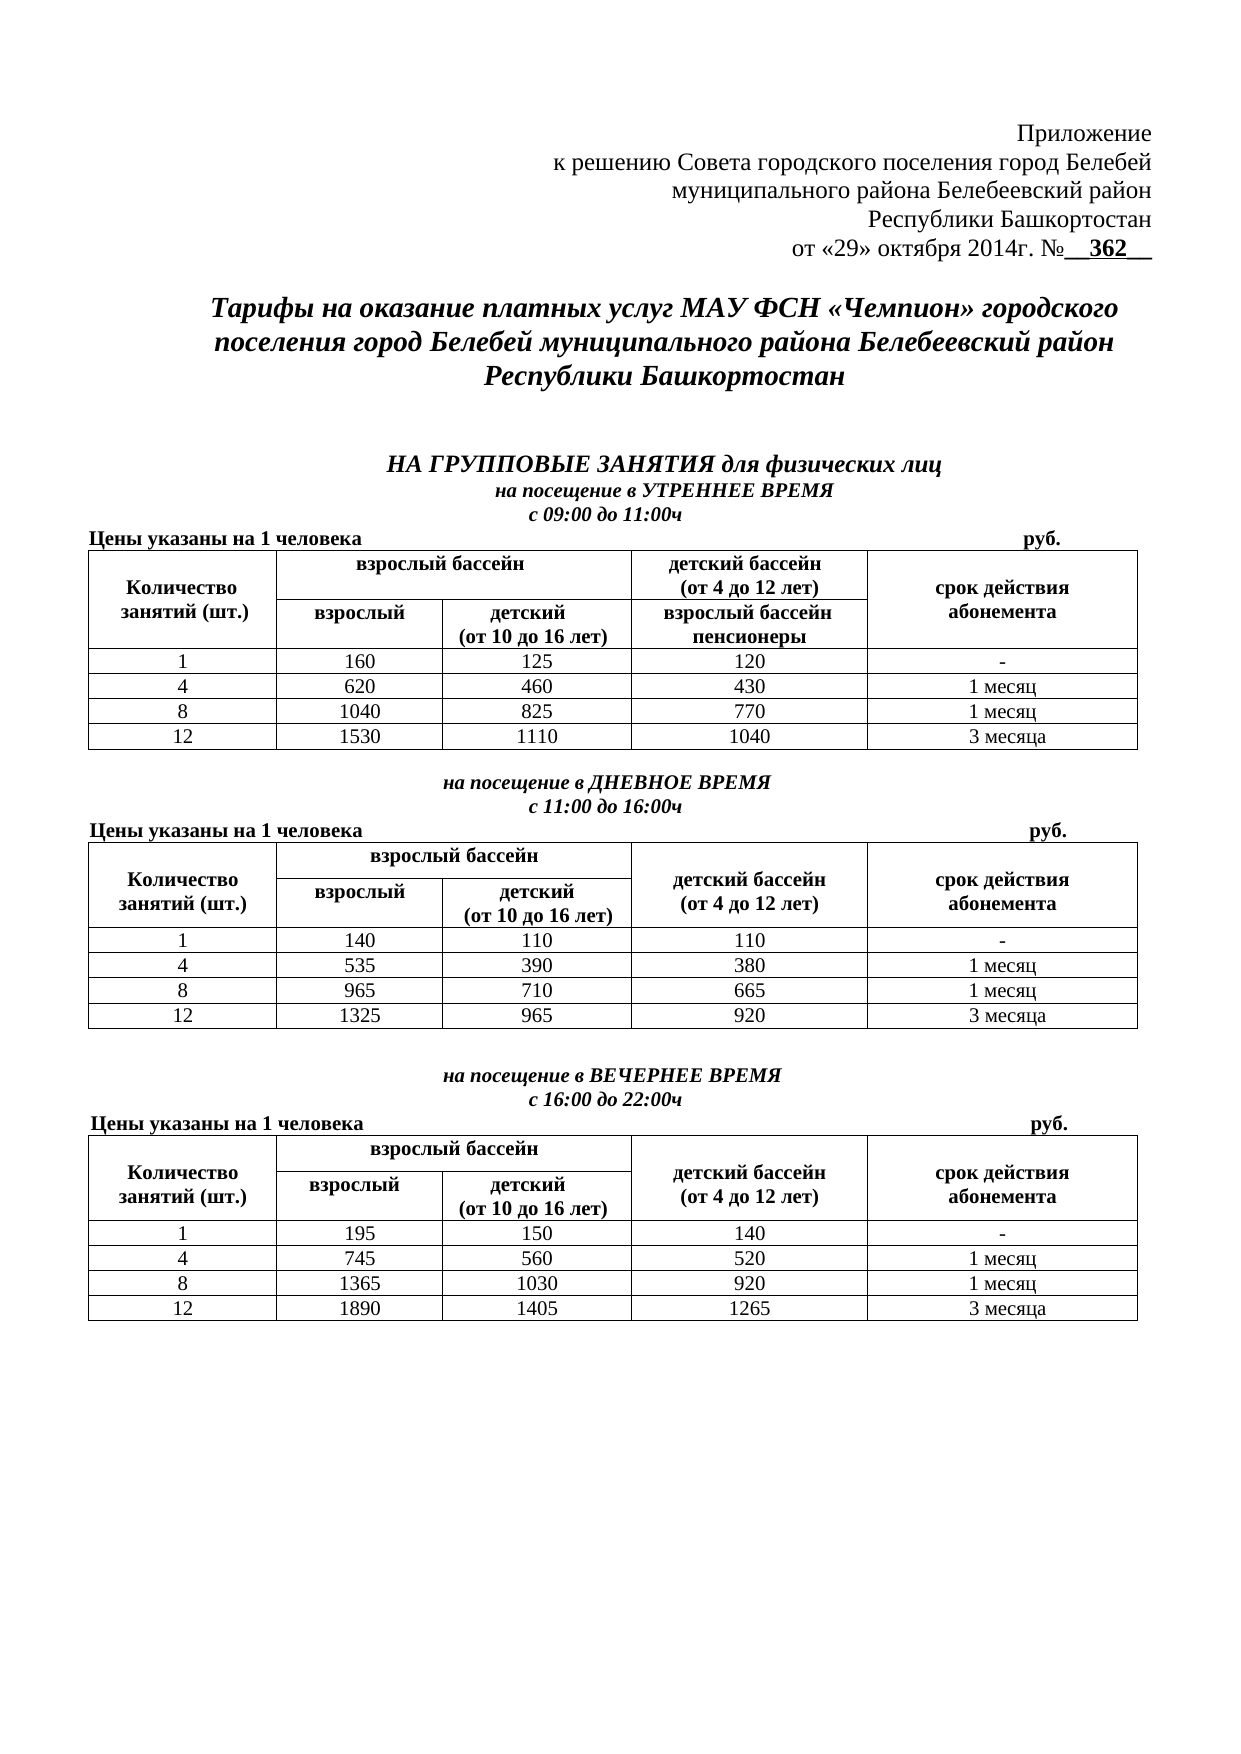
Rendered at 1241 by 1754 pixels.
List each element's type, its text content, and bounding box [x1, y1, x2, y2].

table_cell 120 [632, 649, 867, 673]
table_cell 1265 [632, 1296, 867, 1320]
table_cell 1 [89, 1221, 276, 1245]
table_cell 1325 [277, 1004, 442, 1027]
table_cell - [868, 649, 1137, 673]
table_cell 1040 [632, 724, 867, 748]
table_cell 710 [443, 978, 631, 1002]
table_cell 390 [443, 953, 631, 977]
table_cell 745 [277, 1246, 442, 1270]
table_cell 770 [632, 699, 867, 723]
table_cell 1 месяц [868, 978, 1137, 1002]
table_header срок действия абонемента [868, 843, 1137, 927]
table_header детский бассейн (от 4 до 12 лет) [632, 1136, 867, 1220]
table_cell - [868, 1221, 1137, 1245]
table_cell 12 [89, 1296, 276, 1320]
table_cell 125 [443, 649, 631, 673]
table_cell 1 месяц [868, 674, 1137, 698]
table_cell 1040 [277, 699, 442, 723]
table_cell 1 месяц [868, 1246, 1137, 1270]
text Республики Башкортостан [177, 204, 1152, 233]
table_cell детский (от 10 до 16 лет) [443, 879, 631, 927]
table_cell взрослый [277, 1172, 442, 1220]
table_cell 8 [89, 699, 276, 723]
table_cell 1 месяц [868, 699, 1137, 723]
table_cell 825 [443, 699, 631, 723]
table_cell 460 [443, 674, 631, 698]
table_cell 1890 [277, 1296, 442, 1320]
table_cell 195 [277, 1221, 442, 1245]
text муниципального района Белебеевский район [177, 176, 1152, 204]
text Цены указаны на 1 человека руб. [88, 526, 1152, 550]
text с 11:00 до 16:00ч [59, 794, 1152, 818]
table_cell 430 [632, 674, 867, 698]
table_cell - [868, 928, 1137, 952]
text к решению Совета городского поселения город Белебей [177, 147, 1152, 176]
table_header взрослый бассейн [277, 551, 631, 599]
table_cell 140 [277, 928, 442, 952]
text НА ГРУППОВЫЕ ЗАНЯТИЯ для физических лиц [177, 449, 1152, 477]
table_cell 620 [277, 674, 442, 698]
text Цены указаны на 1 человека руб. [74, 818, 1152, 842]
table_cell 1530 [277, 724, 442, 748]
table_cell 3 месяца [868, 724, 1137, 748]
table_cell взрослый [277, 879, 442, 927]
table_cell 4 [89, 953, 276, 977]
table_cell 1030 [443, 1271, 631, 1295]
table_cell детский (от 10 до 16 лет) [443, 1172, 631, 1220]
table_cell 1 [89, 649, 276, 673]
table_cell 110 [443, 928, 631, 952]
table_cell 380 [632, 953, 867, 977]
table_cell 8 [89, 1271, 276, 1295]
text Цены указаны на 1 человека руб. [59, 1111, 1152, 1135]
text на посещение в ДНЕВНОЕ ВРЕМЯ [177, 770, 1152, 794]
table_header детский бассейн (от 4 до 12 лет) [632, 843, 867, 927]
table_cell 110 [632, 928, 867, 952]
text от «29» октября 2014г. №__362__ [177, 233, 1152, 262]
table_header Количество занятий (шт.) [89, 551, 276, 648]
table_header Количество занятий (шт.) [89, 1136, 276, 1220]
text с 09:00 до 11:00ч [59, 502, 1152, 526]
table_cell 1 месяц [868, 1271, 1137, 1295]
table_cell 535 [277, 953, 442, 977]
table_cell 665 [632, 978, 867, 1002]
table_cell 1365 [277, 1271, 442, 1295]
table_header срок действия абонемента [868, 1136, 1137, 1220]
table_cell 12 [89, 1004, 276, 1027]
table_cell взрослый бассейн пенсионеры [632, 600, 867, 648]
text Тарифы на оказание платных услуг МАУ ФСН «Чемпион» городского поселения город Белебей муниципального района Белебеевский район Республики Башкортостан [177, 291, 1152, 391]
table_cell 140 [632, 1221, 867, 1245]
text Приложение [177, 118, 1152, 147]
text с 16:00 до 22:00ч [59, 1087, 1152, 1111]
table_cell детский (от 10 до 16 лет) [443, 600, 631, 648]
table_cell 1 месяц [868, 953, 1137, 977]
table_cell 3 месяца [868, 1004, 1137, 1027]
table_cell взрослый [277, 600, 442, 648]
table_cell 1110 [443, 724, 631, 748]
table_cell 4 [89, 674, 276, 698]
table_cell 160 [277, 649, 442, 673]
text на посещение в ВЕЧЕРНЕЕ ВРЕМЯ [177, 1063, 1152, 1087]
table_cell 3 месяца [868, 1296, 1137, 1320]
table_header срок действия абонемента [868, 551, 1137, 648]
table_cell 1405 [443, 1296, 631, 1320]
table_cell 150 [443, 1221, 631, 1245]
table_cell 965 [277, 978, 442, 1002]
table_cell 4 [89, 1246, 276, 1270]
table_cell 920 [632, 1004, 867, 1027]
table_cell 1 [89, 928, 276, 952]
text на посещение в УТРЕННЕЕ ВРЕМЯ [177, 477, 1152, 502]
table_cell 920 [632, 1271, 867, 1295]
table_cell 560 [443, 1246, 631, 1270]
table_header Количество занятий (шт.) [89, 843, 276, 927]
table_header взрослый бассейн [277, 1136, 631, 1171]
table_cell 12 [89, 724, 276, 748]
table_cell 520 [632, 1246, 867, 1270]
table_cell 965 [443, 1004, 631, 1027]
table_header детский бассейн (от 4 до 12 лет) [632, 551, 867, 599]
table_header взрослый бассейн [277, 843, 631, 878]
table_cell 8 [89, 978, 276, 1002]
